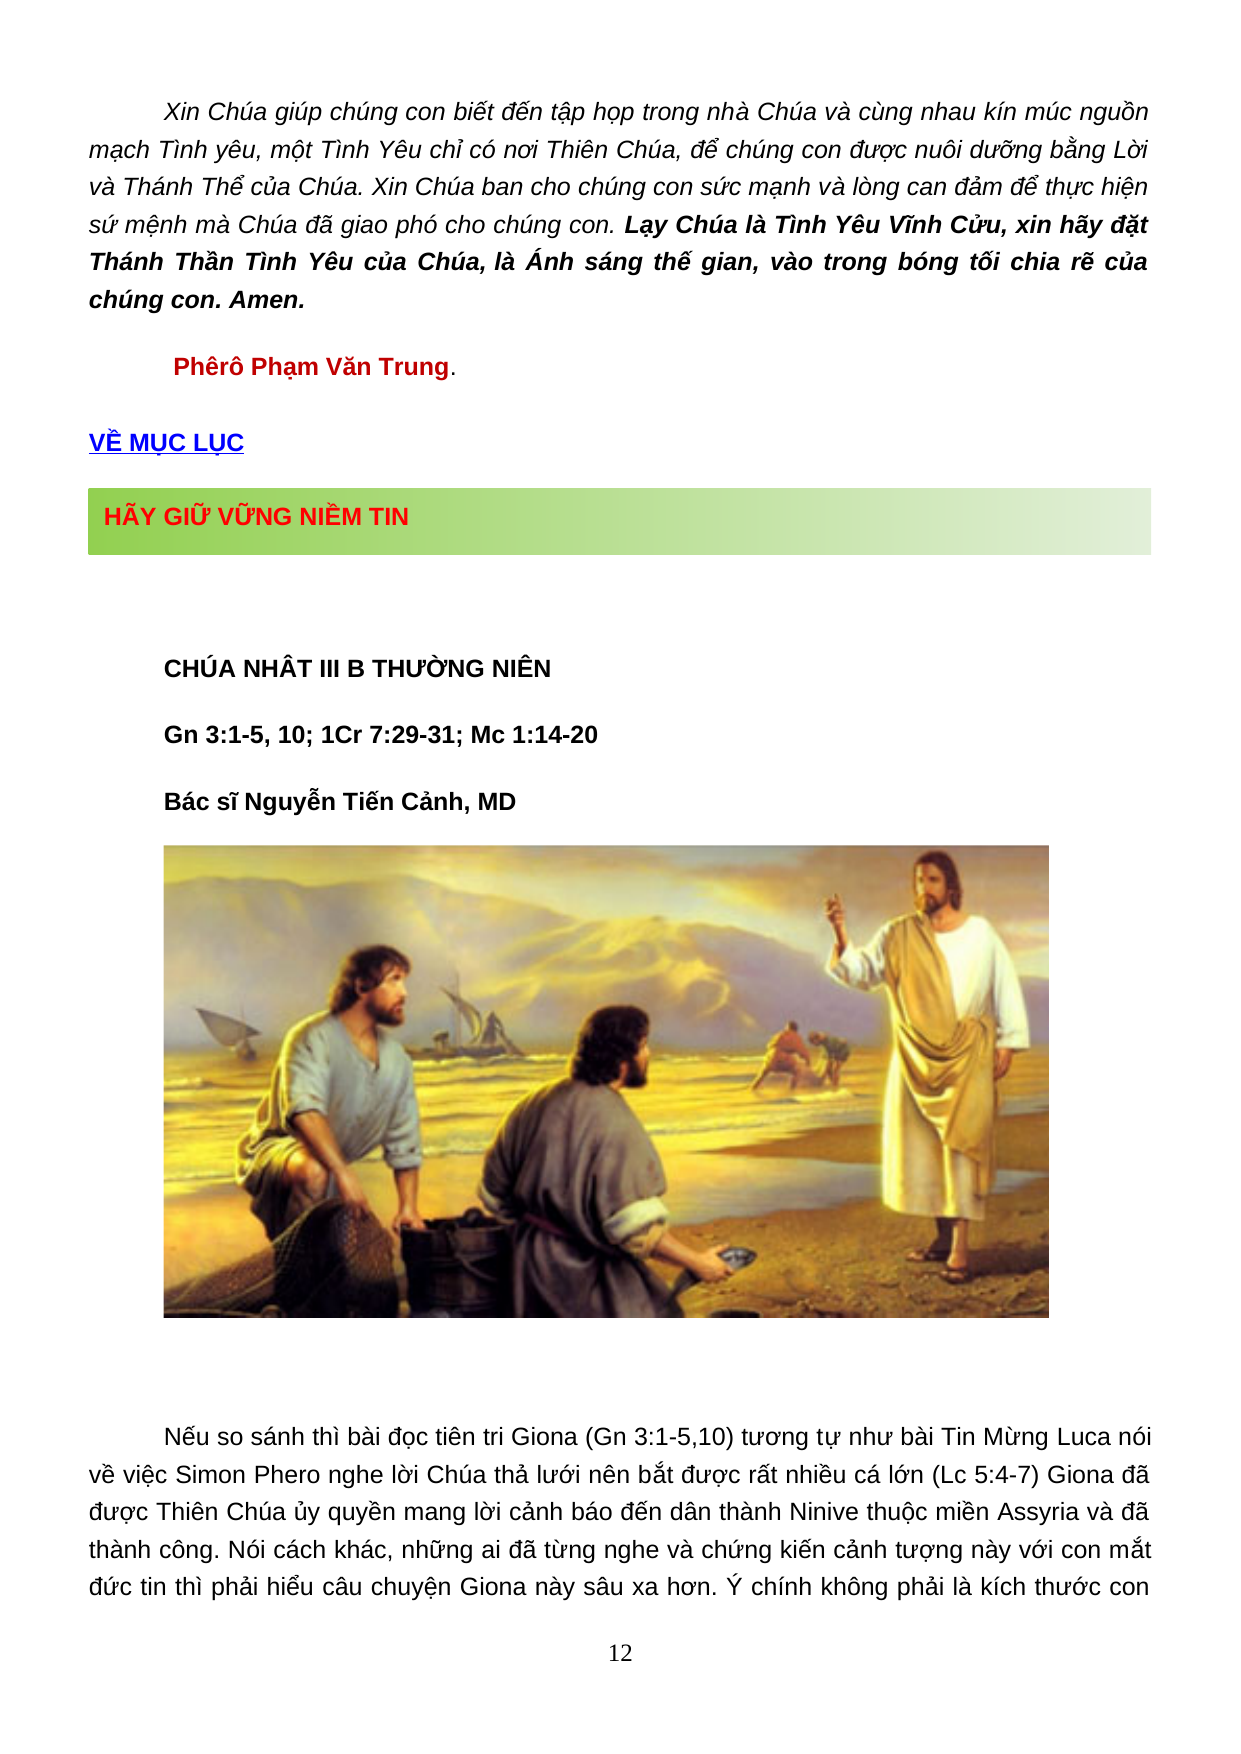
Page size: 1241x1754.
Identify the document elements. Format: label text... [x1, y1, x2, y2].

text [89, 1414, 1152, 1601]
text Bác sĩ Nguyễn Tiến Cảnh, MD [89, 778, 1152, 816]
text Xin Chúa giúp chúng con biết đến tập họp trong nhà Chúa và cùng nhau kín múc nguồn mạch Tình yêu, một Tình Yêu chỉ có nơi Thiên Chúa, để chúng con được nuôi dưỡng bằng Lời và Thánh Thể của Chúa. Xin Chúa ban cho chúng con sức mạnh và lòng can đảm để thực hiện sứ mệnh mà Chúa đã giao phó cho chúng con. Lạy Chúa là Tình Yêu Vĩnh Cửu, xin hãy đặt Thánh Thần Tình Yêu của Chúa, là Ánh sáng thế gian, vào trong bóng tối chia rẽ của chúng con. Amen. [89, 89, 1152, 314]
text Phêrô Phạm Văn Trung. [89, 343, 1152, 380]
text CHÚA NHÂT III B THƯỜNG NIÊN [89, 645, 1152, 682]
text Gn 3:1-5, 10; 1Cr 7:29-31; Mc 1:14-20 [89, 712, 1152, 749]
picture [163, 845, 1049, 1318]
text VỀ MỤC LỤC [89, 428, 1152, 457]
